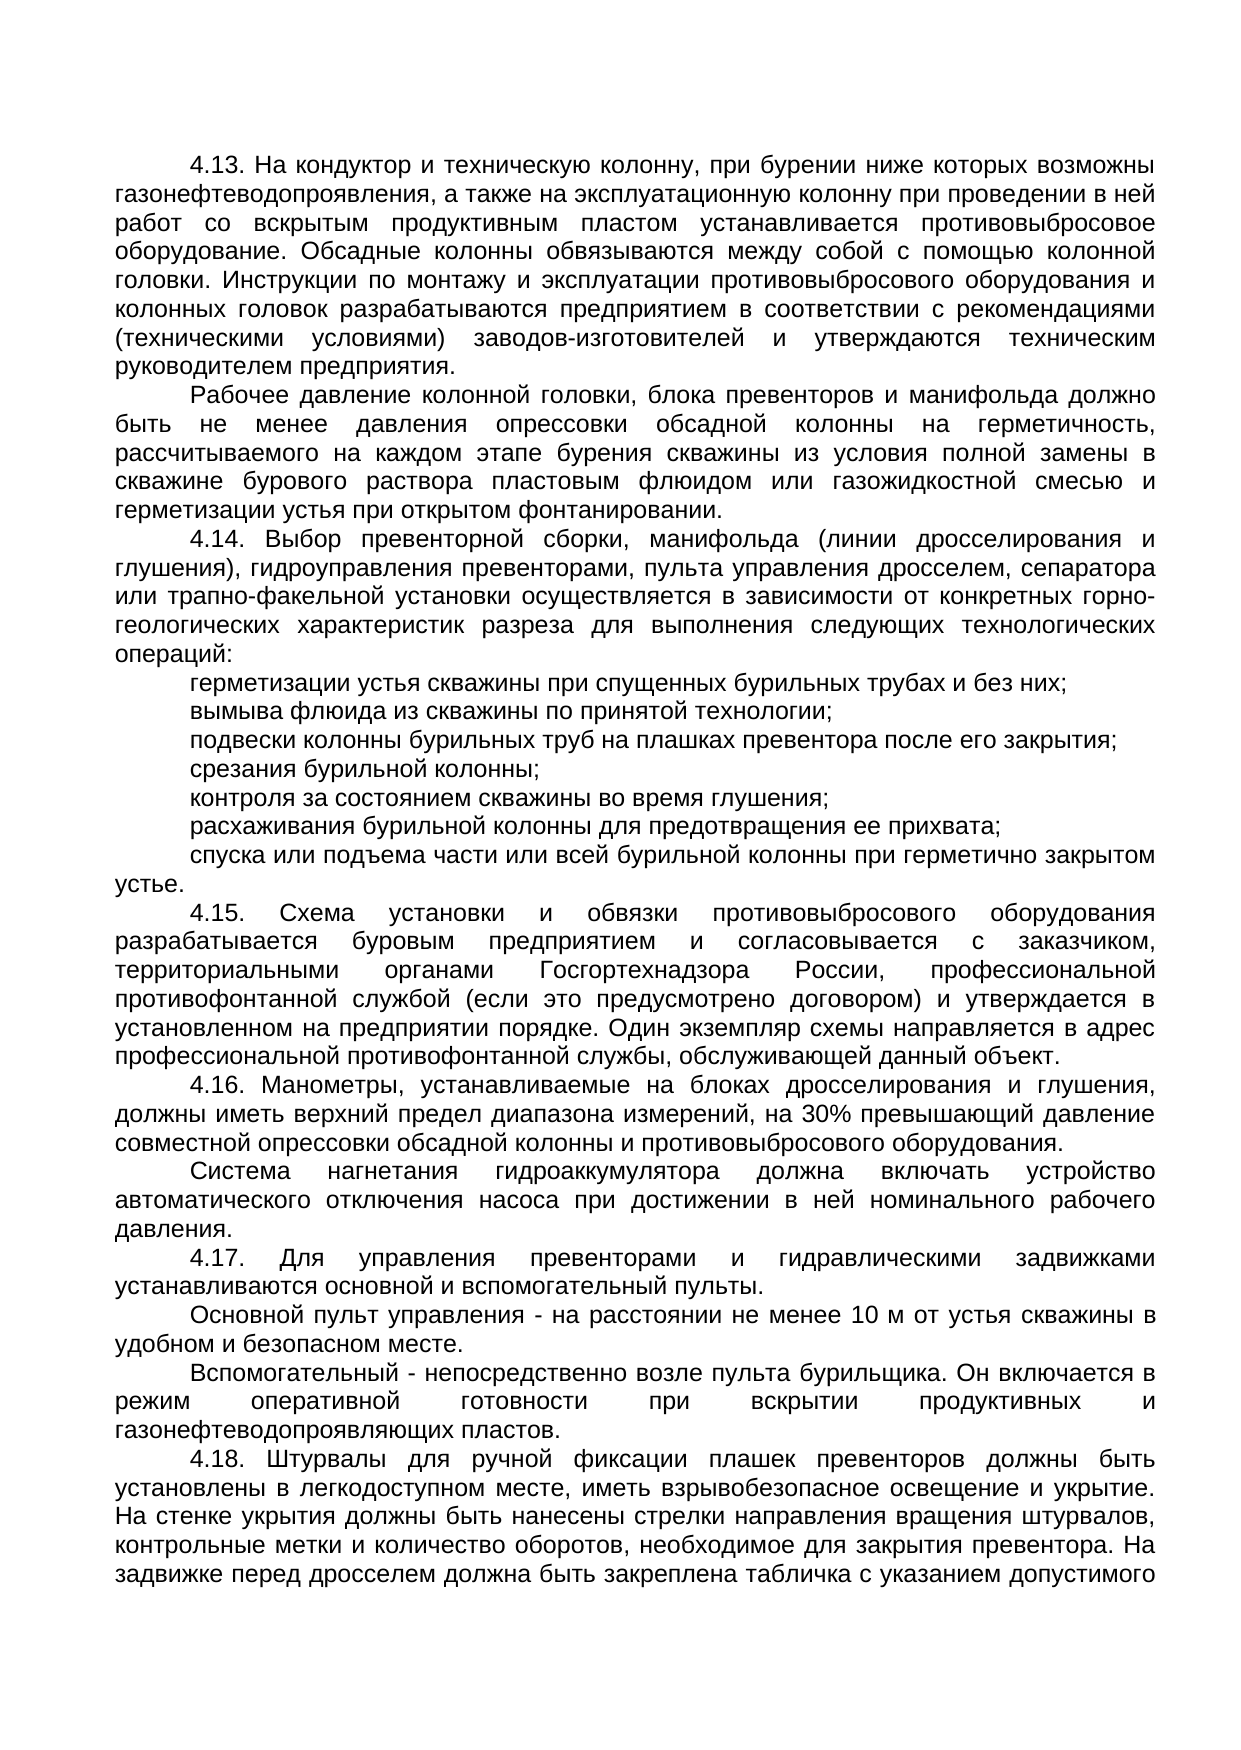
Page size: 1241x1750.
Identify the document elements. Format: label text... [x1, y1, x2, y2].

text 4.14. Выбор превенторной сборки, манифольда (линии дросселирования и глушения), гидроуправления превенторами, пульта управления дросселем, сепаратора или трапно-факельной установки осуществляется в зависимости от конкретных горно-геологических характеристик разреза для выполнения следующих технологических операций: [114, 524, 1157, 667]
text срезания бурильной колонны; [114, 754, 1157, 782]
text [114, 1444, 1157, 1587]
text спуска или подъема части или всей бурильной колонны при герметично закрытом устье. [114, 840, 1157, 897]
text 4.16. Манометры, устанавливаемые на блоках дросселирования и глушения, должны иметь верхний предел диапазона измерений, на 30% превышающий давление совместной опрессовки обсадной колонны и противовыбросового оборудования. [114, 1070, 1157, 1156]
text контроля за состоянием скважины во время глушения; [114, 782, 1157, 811]
text подвески колонны бурильных труб на плашках превентора после его закрытия; [114, 725, 1157, 754]
text 4.15. Схема установки и обвязки противовыбросового оборудования разрабатывается буровым предприятием и согласовывается с заказчиком, территориальными органами Госгортехнадзора России, профессиональной противофонтанной службой (если это предусмотрено договором) и утверждается в установленном на предприятии порядке. Один экземпляр схемы направляется в адрес профессиональной противофонтанной службы, обслуживающей данный объект. [114, 897, 1157, 1070]
text Рабочее давление колонной головки, блока превенторов и манифольда должно быть не менее давления опрессовки обсадной колонны на герметичность, рассчитываемого на каждом этапе бурения скважины из условия полной замены в скважине бурового раствора пластовым флюидом или газожидкостной смесью и герметизации устья при открытом фонтанировании. [114, 380, 1157, 524]
text 4.17. Для управления превенторами и гидравлическими задвижками устанавливаются основной и вспомогательный пульты. [114, 1242, 1157, 1300]
text 4.13. На кондуктор и техническую колонну, при бурении ниже которых возможны газонефтеводопроявления, а также на эксплуатационную колонну при проведении в ней работ со вскрытым продуктивным пластом устанавливается противовыбросовое оборудование. Обсадные колонны обвязываются между собой с помощью колонной головки. Инструкции по монтажу и эксплуатации противовыбросового оборудования и колонных головок разрабатываются предприятием в соответствии с рекомендациями (техническими условиями) заводов-изготовителей и утверждаются техническим руководителем предприятия. [114, 150, 1157, 380]
text вымыва флюида из скважины по принятой технологии; [114, 696, 1157, 725]
text расхаживания бурильной колонны для предотвращения ее прихвата; [114, 811, 1157, 840]
text Вспомогательный - непосредственно возле пульта бурильщика. Он включается в режим оперативной готовности при вскрытии продуктивных и газонефтеводопроявляющих пластов. [114, 1357, 1157, 1444]
text Основной пульт управления - на расстоянии не менее 10 м от устья скважины в удобном и безопасном месте. [114, 1300, 1157, 1357]
text герметизации устья скважины при спущенных бурильных трубах и без них; [114, 667, 1157, 696]
text Система нагнетания гидроаккумулятора должна включать устройство автоматического отключения насоса при достижении в ней номинального рабочего давления. [114, 1156, 1157, 1242]
